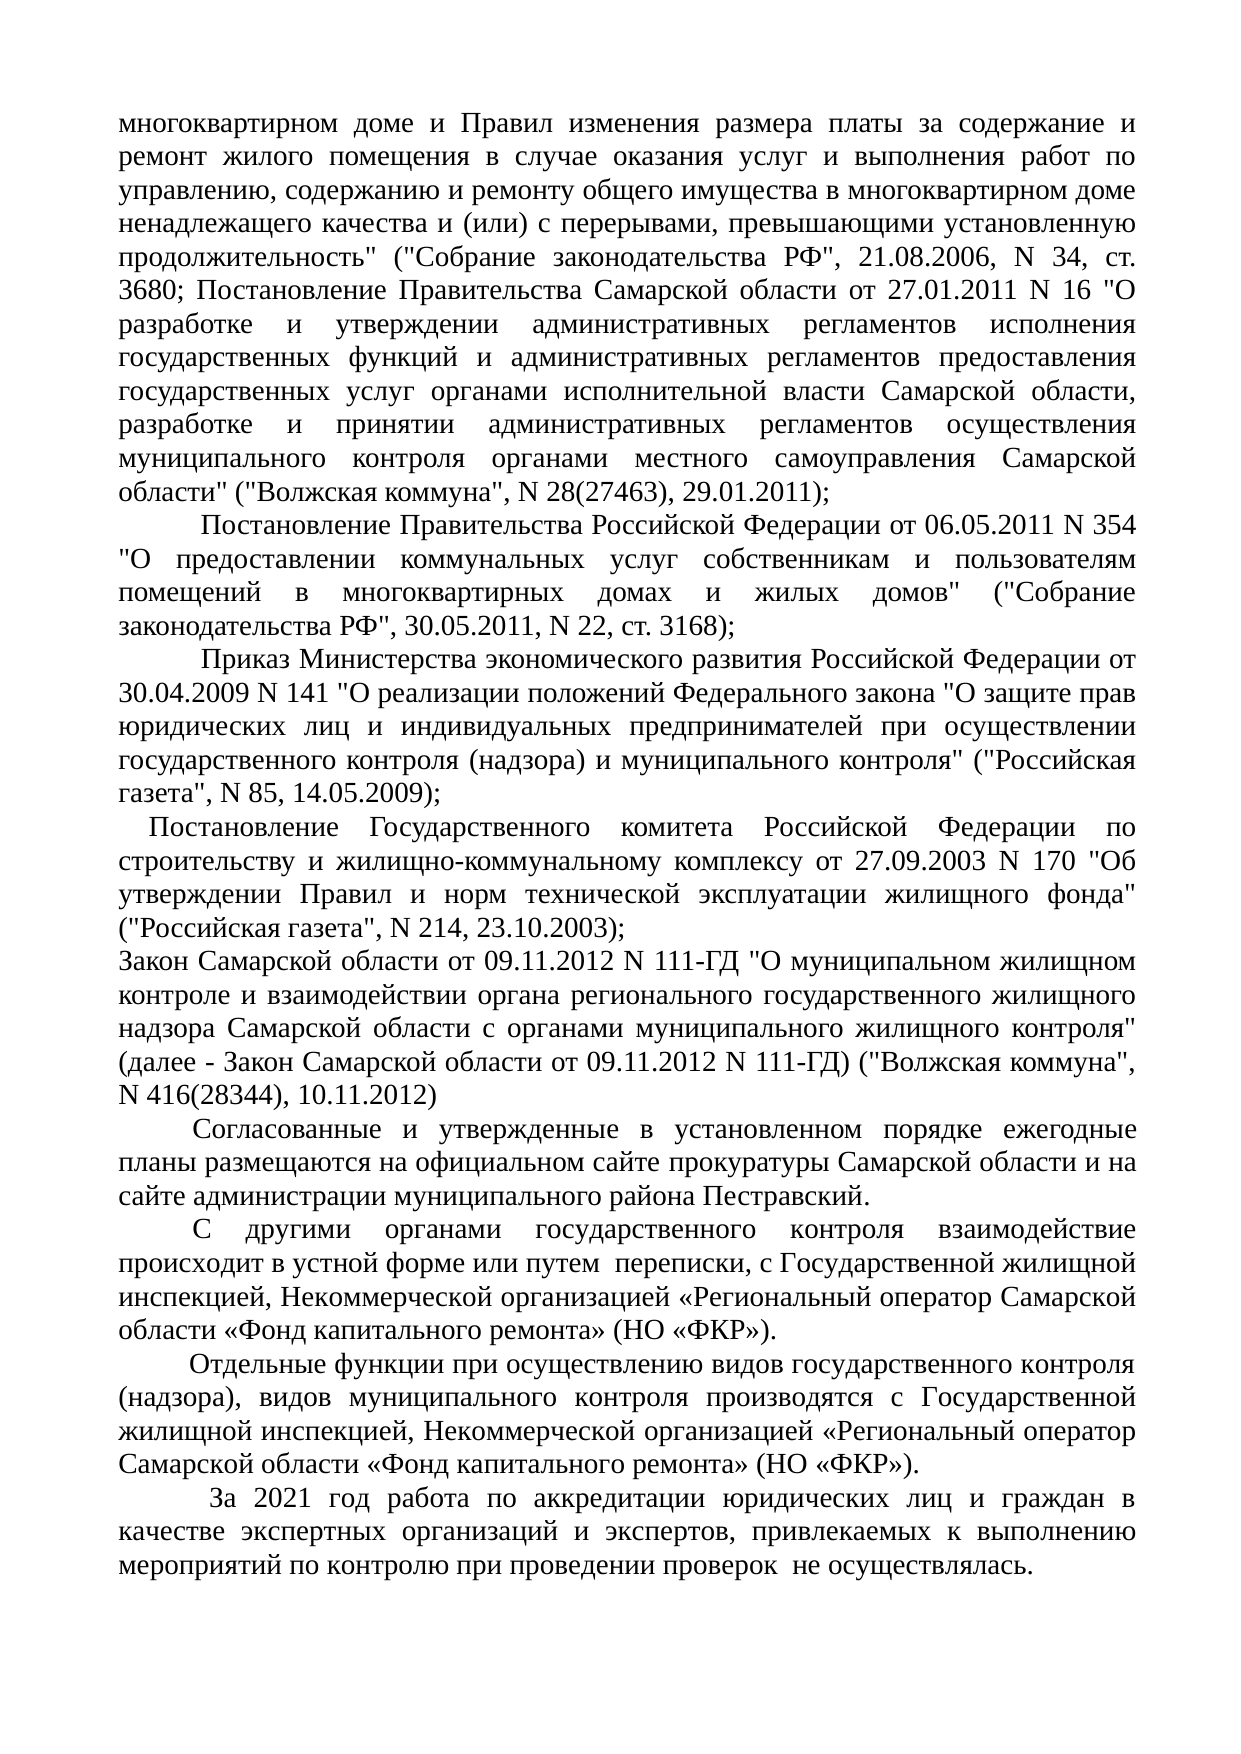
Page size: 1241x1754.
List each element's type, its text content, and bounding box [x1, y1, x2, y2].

text Постановление Правительства Российской Федерации от 06.05.2011 N 354 "О предоставлении коммунальных услуг собственникам и пользователям помещений в многоквартирных домах и жилых домов" ("Собрание законодательства РФ", 30.05.2011, N 22, ст. 3168); [118, 507, 1137, 641]
text Закон Самарской области от 09.11.2012 N 111-ГД "О муниципальном жилищном контроле и взаимодействии органа регионального государственного жилищного надзора Самарской области с органами муниципального жилищного контроля" (далее - Закон Самарской области от 09.11.2012 N 111-ГД) ("Волжская коммуна", N 416(28344), 10.11.2012) [118, 943, 1137, 1111]
text Отдельные функции при осуществлению видов государственного контроля (надзора), видов муниципального контроля производятся с Государственной жилищной инспекцией, Некоммерческой организацией «Региональный оператор Самарской области «Фонд капитального ремонта» (НО «ФКР»). [118, 1346, 1137, 1480]
text За 2021 год работа по аккредитации юридических лиц и граждан в качестве экспертных организаций и экспертов, привлекаемых к выполнению мероприятий по контролю при проведении проверок не осуществлялась. [118, 1480, 1137, 1581]
text Постановление Государственного комитета Российской Федерации по строительству и жилищно-коммунальному комплексу от 27.09.2003 N 170 "Об утверждении Правил и норм технической эксплуатации жилищного фонда" ("Российская газета", N 214, 23.10.2003); [118, 809, 1137, 943]
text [118, 105, 1137, 507]
text Согласованные и утвержденные в установленном порядке ежегодные планы размещаются на официальном сайте прокуратуры Самарской области и на сайте администрации муниципального района Пестравский. [118, 1111, 1137, 1212]
text Приказ Министерства экономического развития Российской Федерации от 30.04.2009 N 141 "О реализации положений Федерального закона "О защите прав юридических лиц и индивидуальных предпринимателей при осуществлении государственного контроля (надзора) и муниципального контроля" ("Российская газета", N 85, 14.05.2009); [118, 641, 1137, 809]
text С другими органами государственного контроля взаимодействие происходит в устной форме или путем переписки, с Государственной жилищной инспекцией, Некоммерческой организацией «Региональный оператор Самарской области «Фонд капитального ремонта» (НО «ФКР»). [118, 1212, 1137, 1346]
